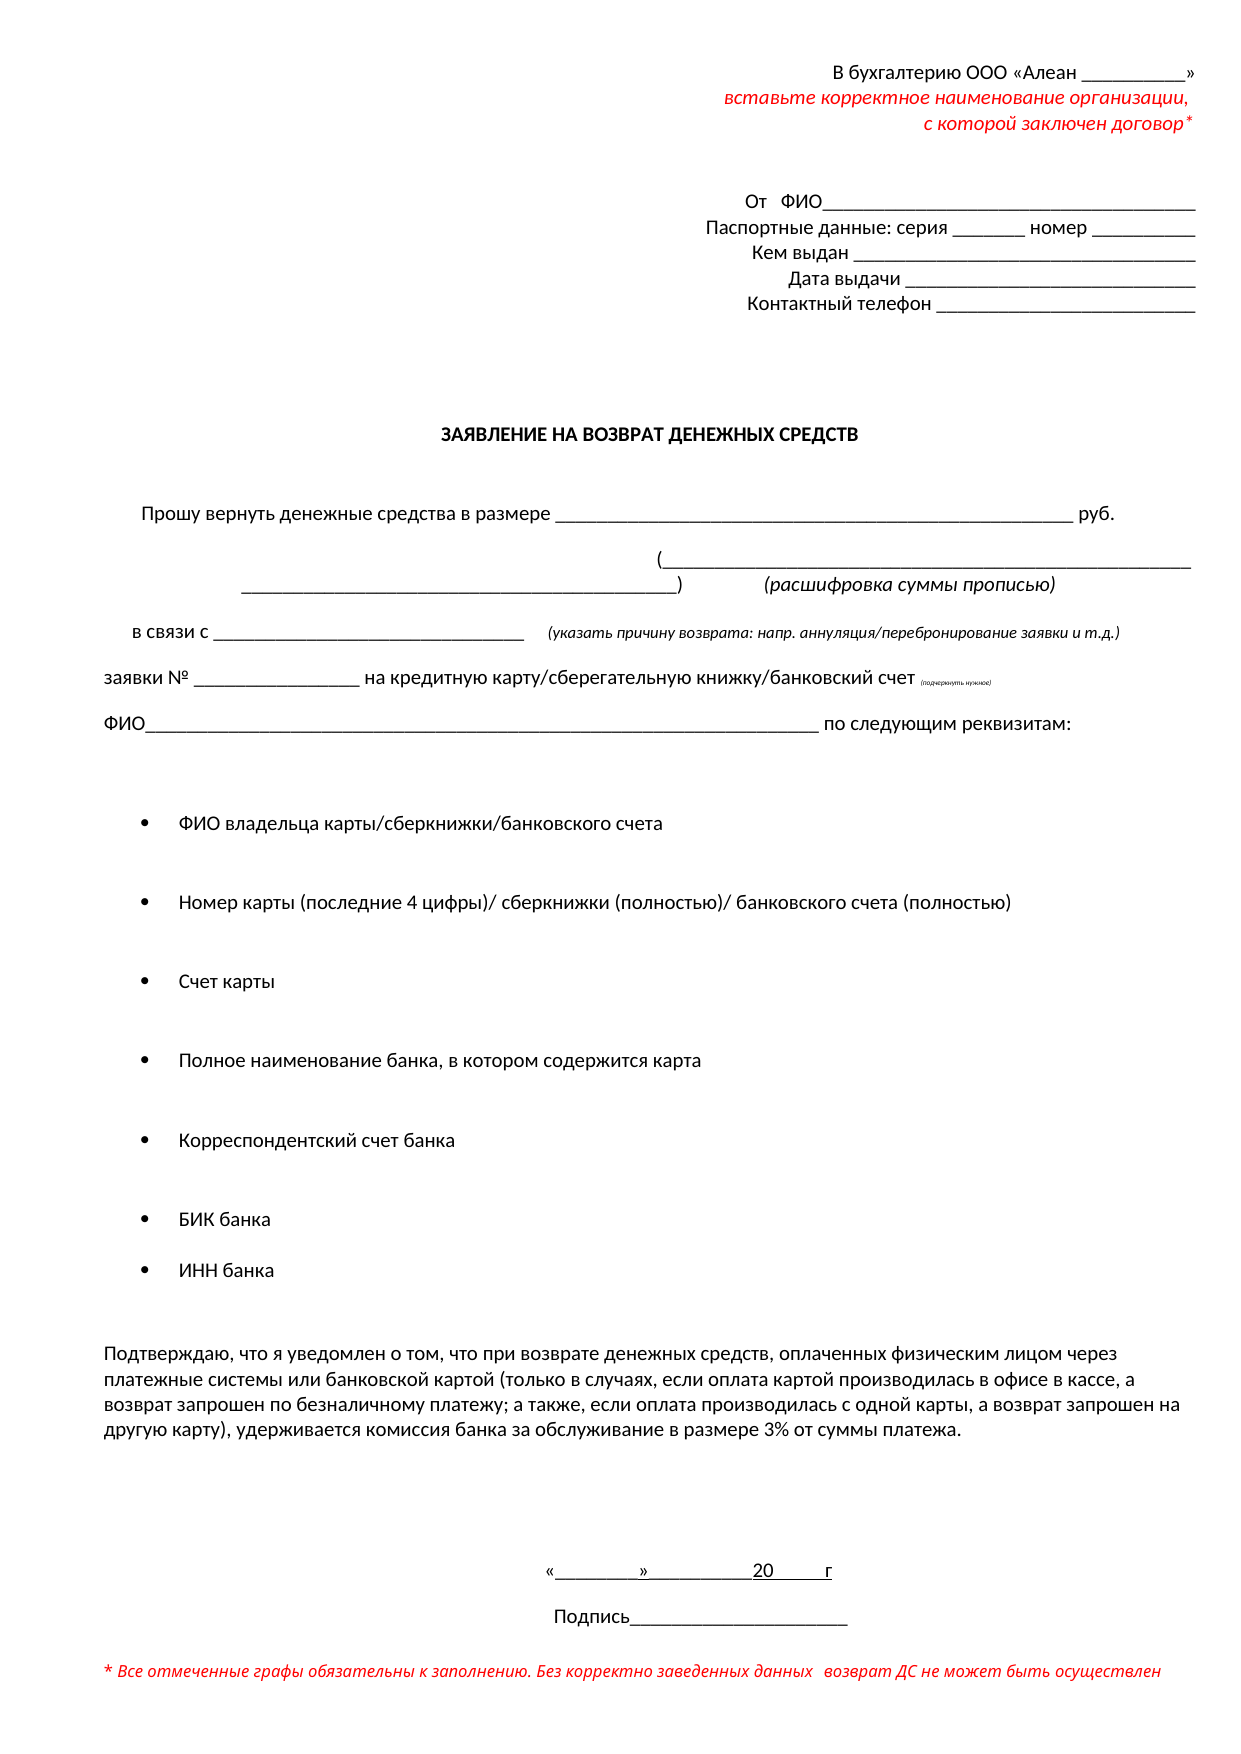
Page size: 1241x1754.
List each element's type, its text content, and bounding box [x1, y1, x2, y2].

text ФИО_________________________________________________________________ по следующим реквизитам: [103, 710, 1196, 736]
text Прошу вернуть денежные средства в размере __________________________________________________ руб. [103, 500, 1196, 525]
text «________»__________20 г [103, 1557, 1196, 1582]
text Контактный телефон _________________________ [103, 290, 1196, 316]
text Подпись_____________________ [103, 1603, 1196, 1628]
text с которой заключен договор* [103, 110, 1196, 135]
list БИК банка [141, 1206, 1196, 1231]
text (_____________________________________________________________________________________________) (расшифровка суммы прописью) [103, 546, 1196, 597]
list Счет карты [141, 968, 1196, 994]
list Номер карты (последние 4 цифры)/ сберкнижки (полностью)/ банковского счета (полностью) [141, 889, 1196, 914]
text в связи с ______________________________ (указать причину возврата: напр. аннуляция/перебронирование заявки и т.д.) [103, 618, 1196, 643]
list ИНН банка [141, 1257, 1196, 1282]
text заявки № ________________ на кредитную карту/сберегательную книжку/банковский счет (подчеркнуть нужное) [103, 664, 1196, 689]
text вставьте корректное наименование организации, [103, 84, 1196, 110]
text От ФИО____________________________________ [103, 188, 1196, 214]
text Дата выдачи ____________________________ [103, 265, 1196, 290]
text Подтверждаю, что я уведомлен о том, что при возврате денежных средств, оплаченных физическим лицом через платежные системы или банковской картой (только в случаях, если оплата картой производилась в офисе в кассе, а возврат запрошен по безналичному платежу; а также, если оплата производилась с одной карты, а возврат запрошен на другую карту), удерживается комиссия банка за обслуживание в размере 3% от суммы платежа. [103, 1340, 1196, 1442]
text В бухгалтерию ООО «Алеан __________» [103, 59, 1196, 84]
text Кем выдан _________________________________ [103, 239, 1196, 265]
list Корреспондентский счет банка [141, 1127, 1196, 1152]
subtitle ЗАЯВЛЕНИЕ НА ВОЗВРАТ ДЕНЕЖНЫХ СРЕДСТВ [103, 422, 1196, 447]
list ФИО владельца карты/сберкнижки/банковского счета [141, 810, 1196, 835]
text Паспортные данные: серия _______ номер __________ [103, 214, 1196, 239]
text * Все отмеченные графы обязательны к заполнению. Без корректно заведенных данных возврат ДС не может быть осуществлен [103, 1628, 1196, 1682]
list Полное наименование банка, в котором содержится карта [141, 1047, 1196, 1073]
